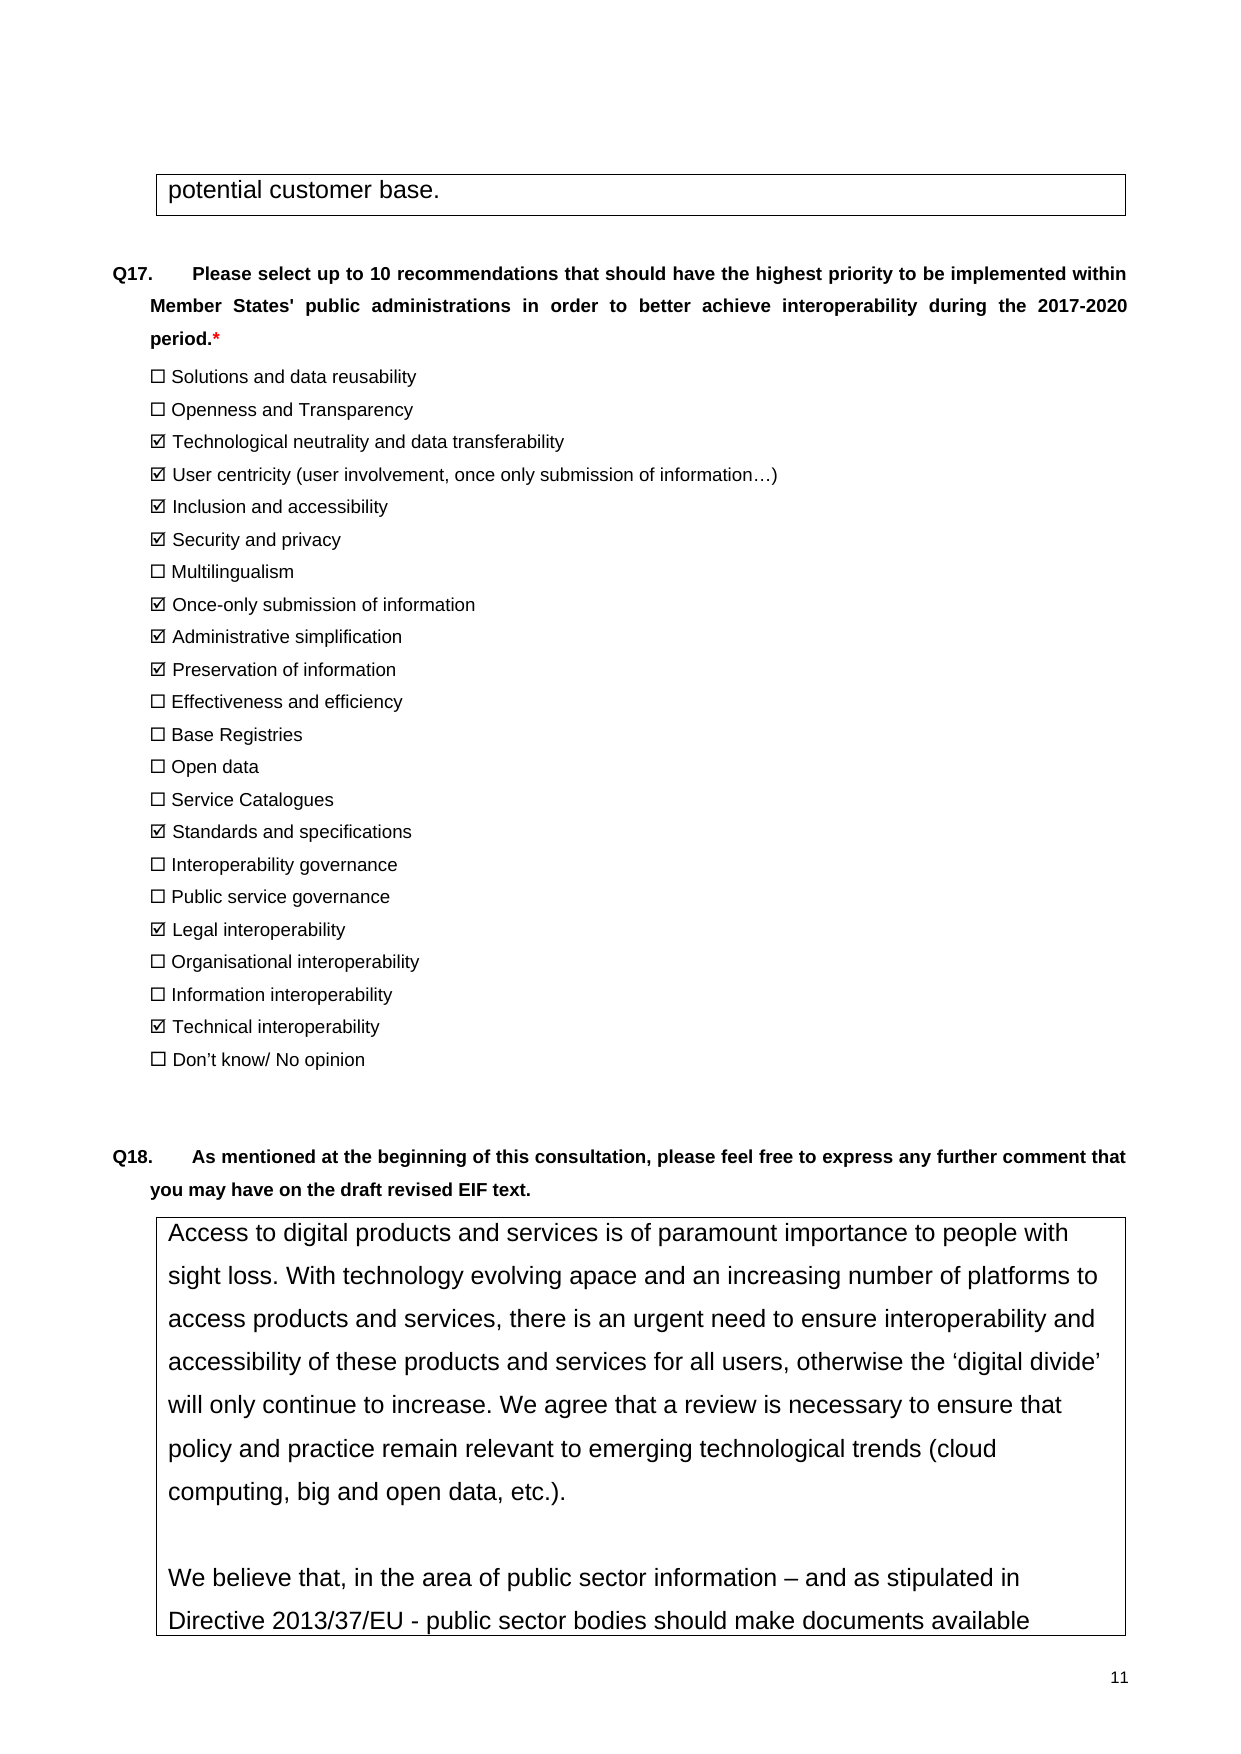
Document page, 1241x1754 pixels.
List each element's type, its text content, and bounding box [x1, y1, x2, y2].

text Technological neutrality and data transferability [149, 431, 1128, 453]
text Administrative simplification [149, 626, 1128, 648]
text Preservation of information [149, 659, 1128, 680]
text Base Registries [149, 724, 1128, 745]
text Effectiveness and efficiency [149, 691, 1128, 713]
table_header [157, 175, 1125, 215]
text Multilingualism [149, 561, 1128, 583]
text Openness and Transparency [149, 399, 1128, 420]
text Technical interoperability [149, 1016, 1128, 1038]
text Security and privacy [149, 529, 1128, 550]
text Service Catalogues [149, 789, 1128, 810]
text Once-only submission of information [149, 594, 1128, 615]
list As mentioned at the beginning of this consultation, please feel free to express any further comment that you may have on the draft revised EIF text. [112, 1146, 1128, 1200]
text Public service governance [149, 886, 1128, 908]
text Information interoperability [149, 984, 1128, 1005]
text Don’t know/ No opinion [149, 1049, 1128, 1071]
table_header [157, 1218, 1125, 1635]
text Inclusion and accessibility [149, 496, 1128, 518]
text Legal interoperability [149, 919, 1128, 940]
text Organisational interoperability [149, 951, 1128, 973]
list Please select up to 10 recommendations that should have the highest priority to be implemented within Member States' public administrations in order to better achieve interoperability during the 2017-2020 period.* [112, 263, 1128, 349]
text Standards and specifications [149, 821, 1128, 843]
text User centricity (user involvement, once only submission of information…) [149, 464, 1128, 485]
text Interoperability governance [149, 854, 1128, 875]
text Solutions and data reusability [149, 366, 1128, 388]
text Open data [149, 756, 1128, 778]
